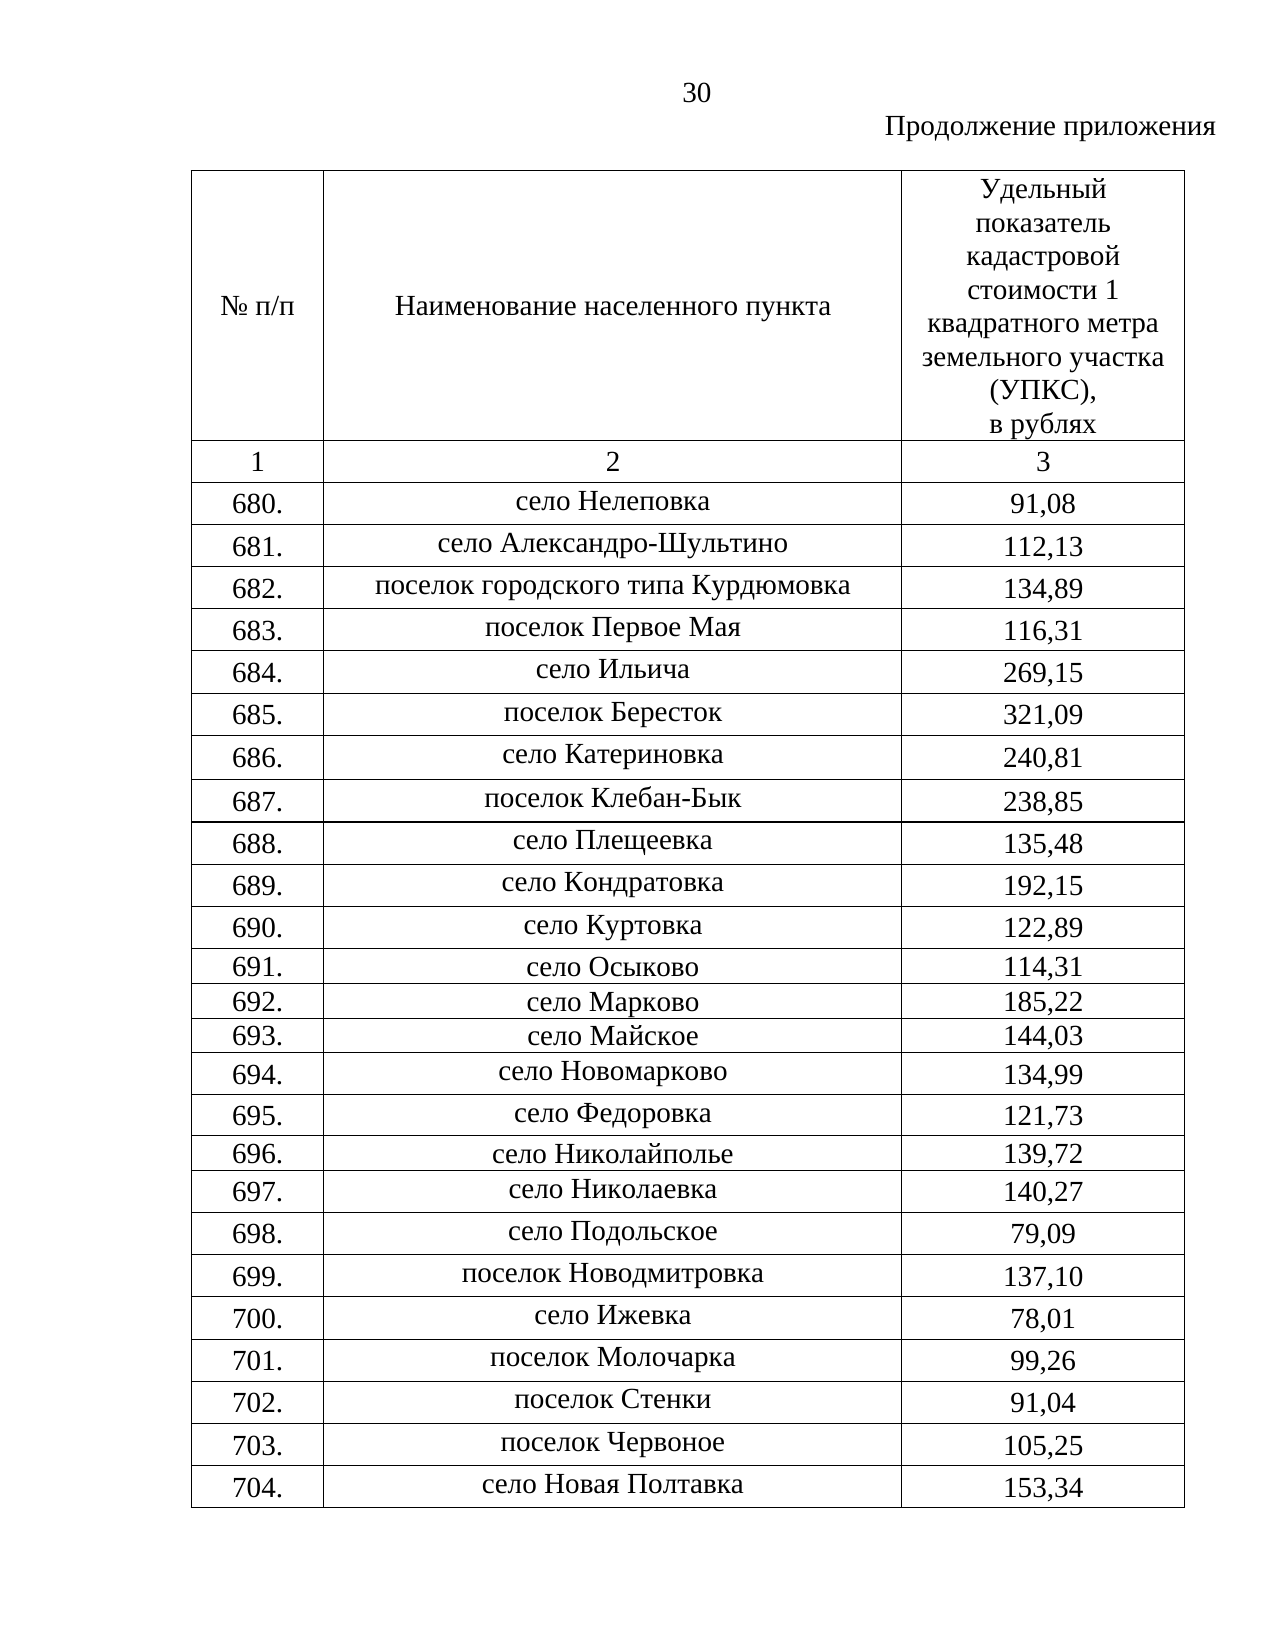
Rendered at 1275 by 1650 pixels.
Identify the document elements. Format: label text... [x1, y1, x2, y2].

table_cell 185,22 [902, 984, 1184, 1017]
table_cell 685. [192, 694, 323, 735]
table_cell 116,31 [902, 609, 1184, 650]
table_cell 682. [192, 567, 323, 608]
table_cell село Марково [324, 984, 901, 1017]
table_cell 701. [192, 1340, 323, 1381]
table_cell 704. [192, 1466, 323, 1507]
table_cell 79,09 [902, 1213, 1184, 1254]
table_cell 700. [192, 1297, 323, 1338]
table_header Удельный показатель кадастровой стоимости 1 квадратного метра земельного участка (УПКС), в рублях [902, 171, 1184, 439]
table_cell село Майское [324, 1019, 901, 1052]
table_cell 78,01 [902, 1297, 1184, 1338]
table_cell 696. [192, 1136, 323, 1170]
table_cell 91,04 [902, 1382, 1184, 1423]
table_cell 112,13 [902, 525, 1184, 566]
table_cell поселок Молочарка [324, 1340, 901, 1381]
table_cell 688. [192, 823, 323, 863]
table_cell 695. [192, 1095, 323, 1135]
table_cell село Нелеповка [324, 483, 901, 524]
table_cell 691. [192, 949, 323, 983]
table_cell 139,72 [902, 1136, 1184, 1170]
table_cell 683. [192, 609, 323, 650]
table_cell 134,99 [902, 1053, 1184, 1094]
table_cell село Федоровка [324, 1095, 901, 1135]
table_cell село Ильича [324, 651, 901, 693]
table_cell село Катериновка [324, 736, 901, 779]
table_header Наименование населенного пункта [324, 171, 901, 439]
table_cell 698. [192, 1213, 323, 1254]
table_cell поселок Бересток [324, 694, 901, 735]
table_cell 3 [902, 441, 1184, 482]
table_cell 703. [192, 1424, 323, 1465]
table_cell 689. [192, 865, 323, 906]
table_cell 690. [192, 907, 323, 948]
table_cell село Подольское [324, 1213, 901, 1254]
table_cell поселок городского типа Курдюмовка [324, 567, 901, 608]
table_cell 702. [192, 1382, 323, 1423]
table_cell 134,89 [902, 567, 1184, 608]
table_cell 122,89 [902, 907, 1184, 948]
table_cell поселок Стенки [324, 1382, 901, 1423]
table_cell село Куртовка [324, 907, 901, 948]
table_cell село Плещеевка [324, 823, 901, 863]
table_cell 192,15 [902, 865, 1184, 906]
table_cell 693. [192, 1019, 323, 1052]
table_cell 121,73 [902, 1095, 1184, 1135]
table_cell 105,25 [902, 1424, 1184, 1465]
table_cell 137,10 [902, 1255, 1184, 1296]
table_cell 99,26 [902, 1340, 1184, 1381]
table_cell поселок Первое Мая [324, 609, 901, 650]
table_cell 240,81 [902, 736, 1184, 779]
table_cell 135,48 [902, 823, 1184, 863]
table_cell 2 [324, 441, 901, 482]
table_cell 321,09 [902, 694, 1184, 735]
table_cell 694. [192, 1053, 323, 1094]
table_cell поселок Новодмитровка [324, 1255, 901, 1296]
table_cell село Осыково [324, 949, 901, 983]
table_cell село Александро-Шультино [324, 525, 901, 566]
table_cell 153,34 [902, 1466, 1184, 1507]
table_cell поселок Червоное [324, 1424, 901, 1465]
table_cell 692. [192, 984, 323, 1017]
table_cell 140,27 [902, 1171, 1184, 1212]
table_cell село Новая Полтавка [324, 1466, 901, 1507]
table_cell 144,03 [902, 1019, 1184, 1052]
table_cell 699. [192, 1255, 323, 1296]
table_cell село Николайполье [324, 1136, 901, 1170]
table_cell 91,08 [902, 483, 1184, 524]
table_cell село Ижевка [324, 1297, 901, 1338]
table_cell 114,31 [902, 949, 1184, 983]
table_cell 687. [192, 780, 323, 821]
table_cell село Новомарково [324, 1053, 901, 1094]
table_header № п/п [192, 171, 323, 439]
table_cell 680. [192, 483, 323, 524]
table_cell село Николаевка [324, 1171, 901, 1212]
table_cell 697. [192, 1171, 323, 1212]
table_cell 681. [192, 525, 323, 566]
table_cell поселок Клебан-Бык [324, 780, 901, 821]
table_cell 686. [192, 736, 323, 779]
table_cell 1 [192, 441, 323, 482]
table_cell 269,15 [902, 651, 1184, 693]
table_cell 238,85 [902, 780, 1184, 821]
table_cell село Кондратовка [324, 865, 901, 906]
table_cell 684. [192, 651, 323, 693]
